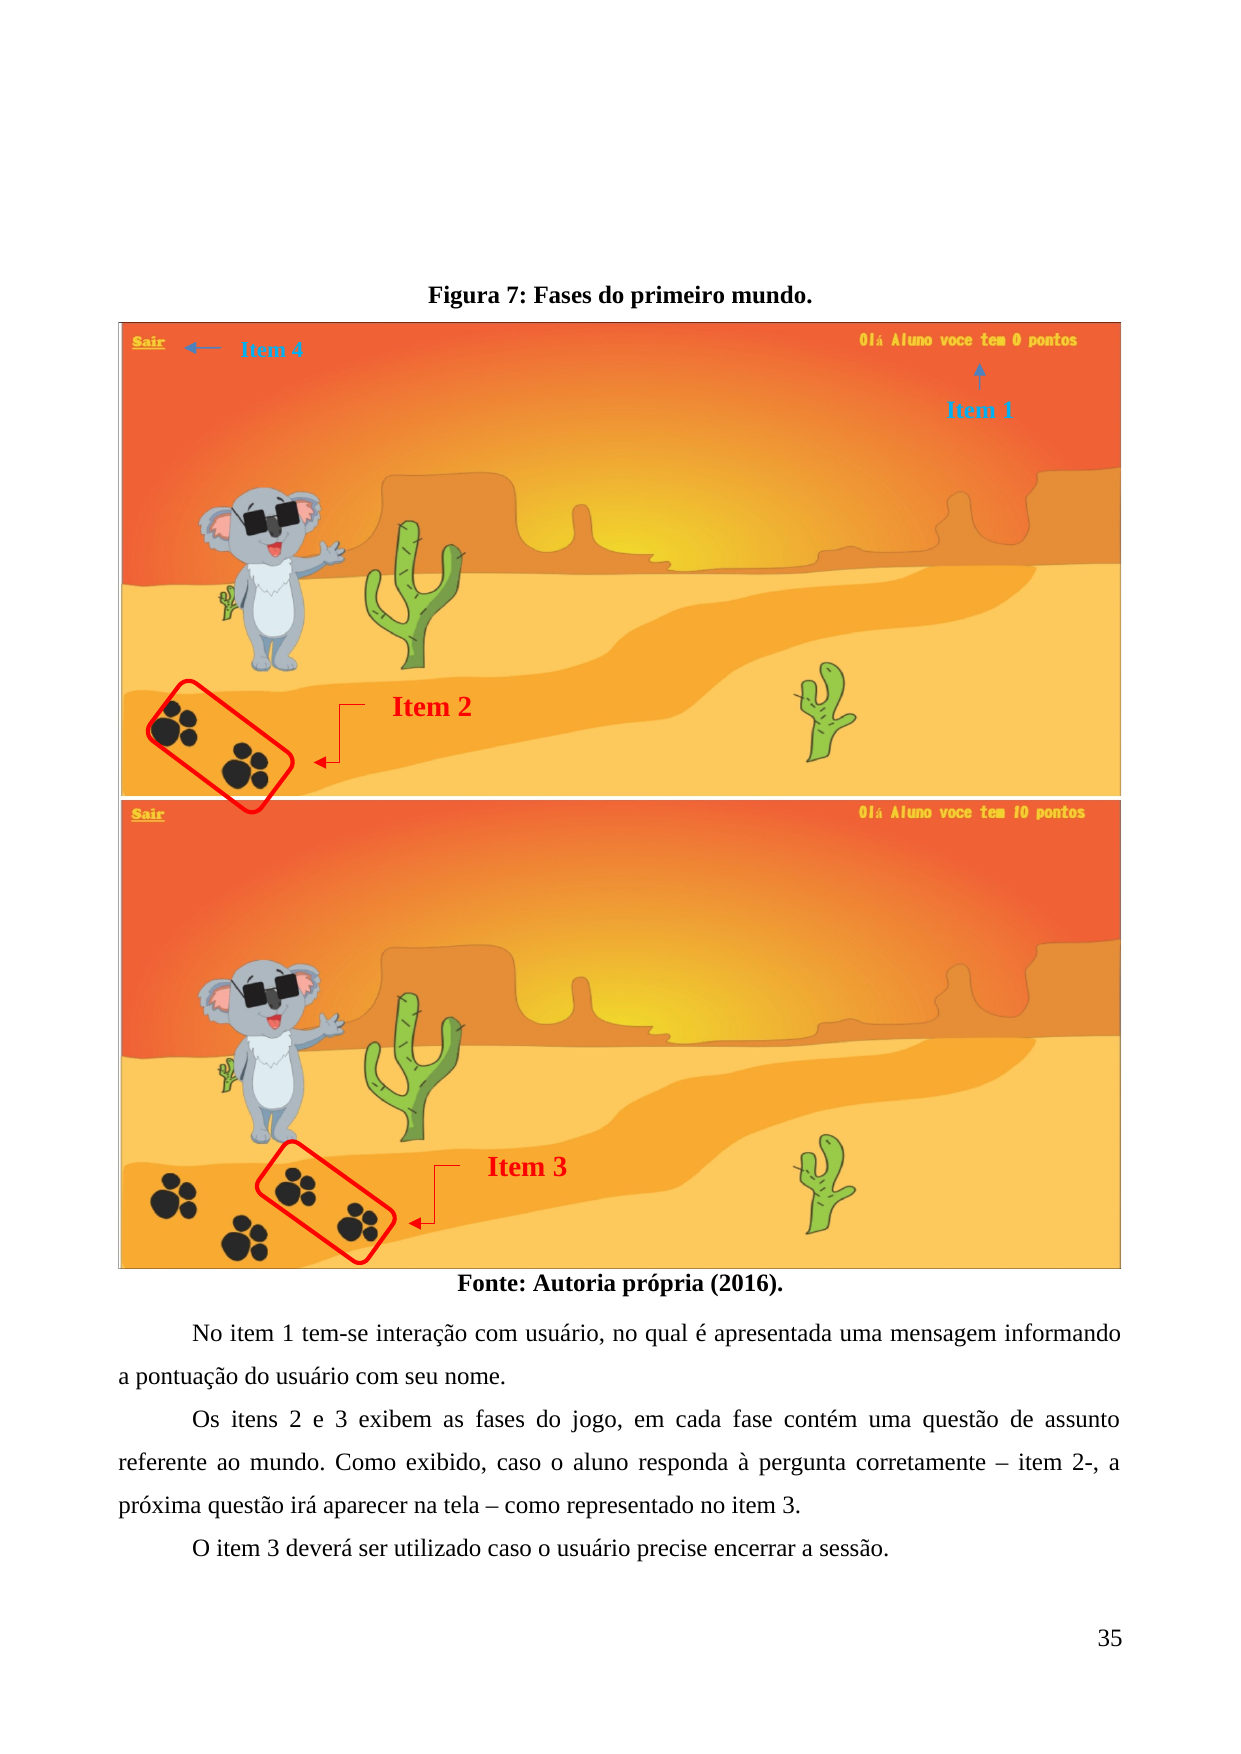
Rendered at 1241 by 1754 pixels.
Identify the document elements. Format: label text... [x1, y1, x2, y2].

text Fonte: Autoria própria (2016). [118, 1269, 1122, 1297]
picture [118, 322, 1122, 1269]
text O item 3 deverá ser utilizado caso o usuário precise encerrar a sessão. [118, 1533, 1122, 1562]
text Figura 7: Fases do primeiro mundo. [118, 280, 1122, 308]
text Os itens 2 e 3 exibem as fases do jogo, em cada fase contém uma questão de assunto referente ao mundo. Como exibido, caso o aluno responda à pergunta corretamente – item 2-, a próxima questão irá aparecer na tela – como representado no item 3. [118, 1404, 1122, 1519]
text No item 1 tem-se interação com usuário, no qual é apresentada uma mensagem informando a pontuação do usuário com seu nome. [118, 1318, 1122, 1390]
